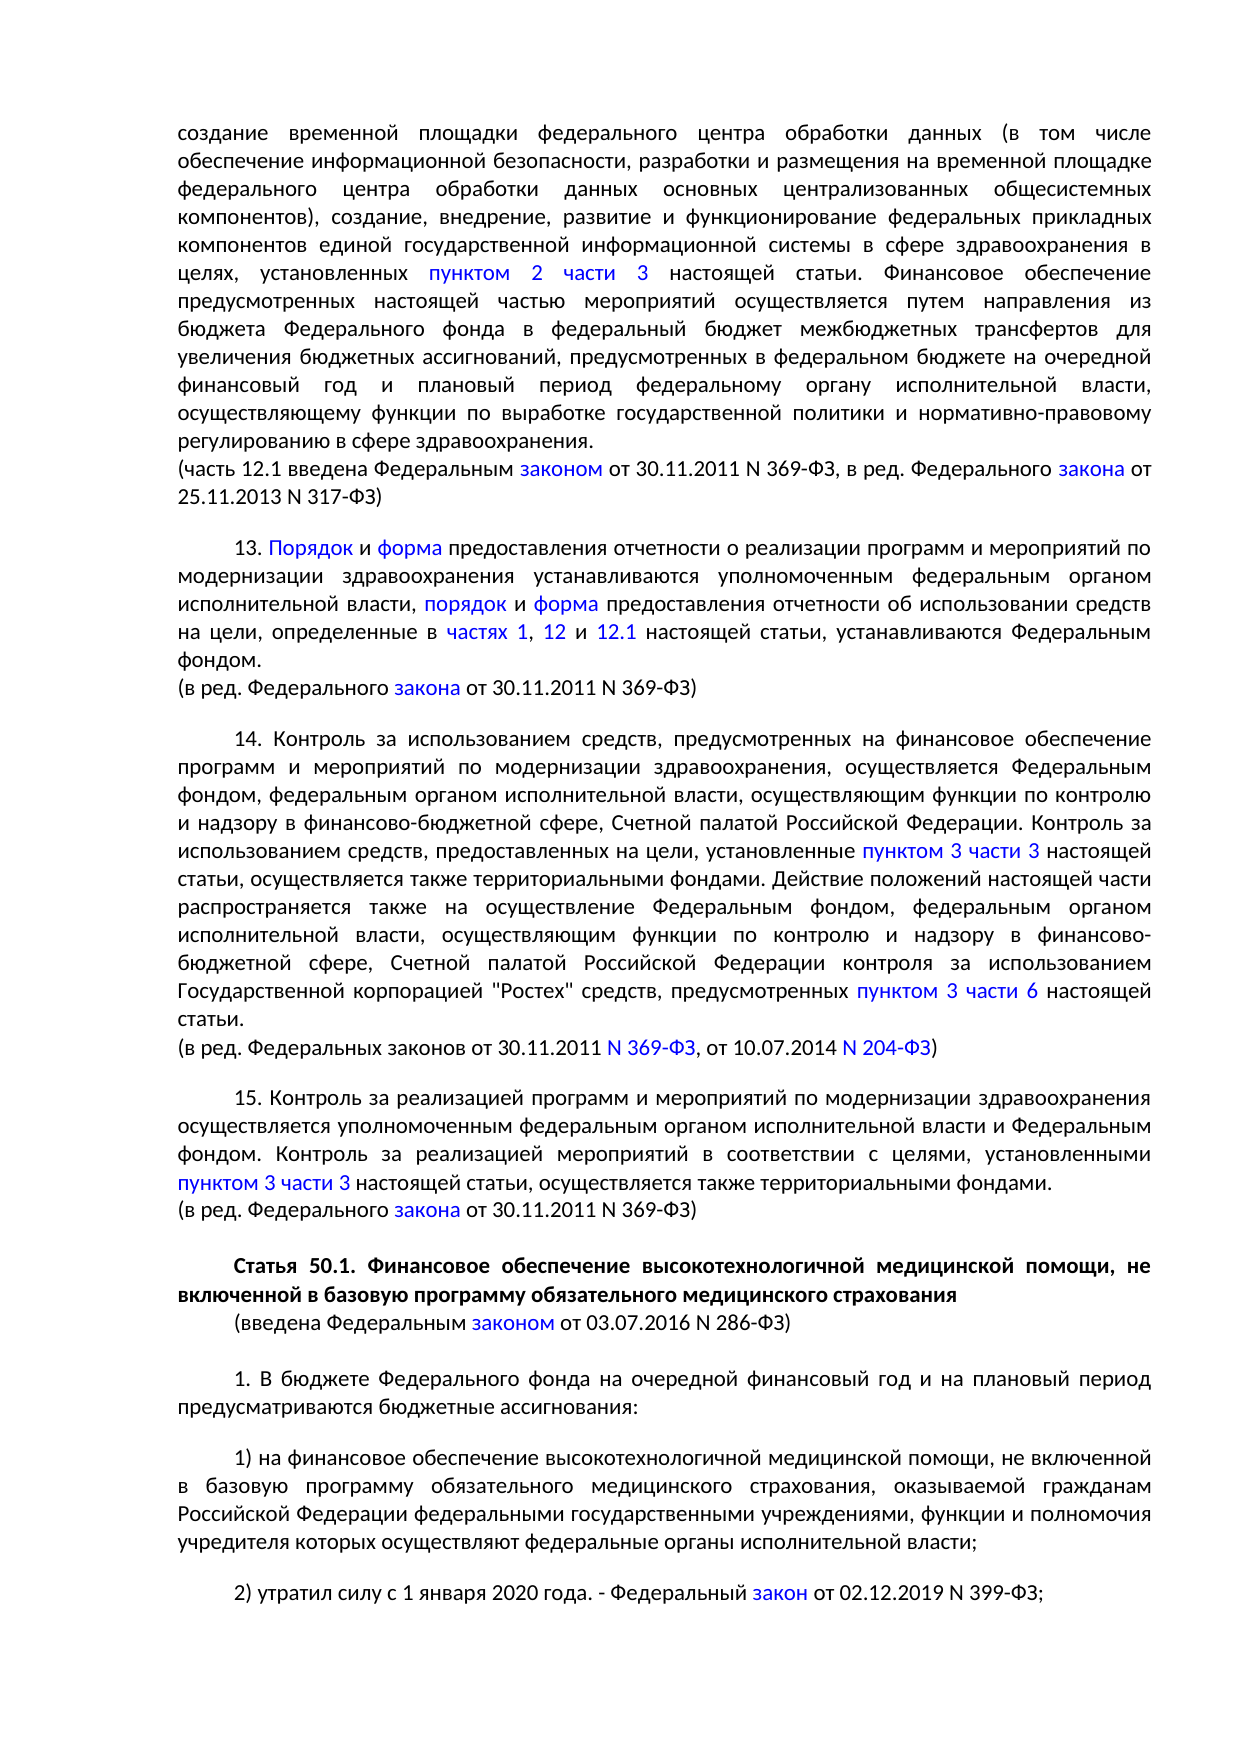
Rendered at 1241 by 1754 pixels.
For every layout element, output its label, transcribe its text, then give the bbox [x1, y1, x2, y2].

text 2) утратил силу с 1 января 2020 года. - Федеральный закон от 02.12.2019 N 399-ФЗ; [177, 1578, 1152, 1606]
text (в ред. Федерального закона от 30.11.2011 N 369-ФЗ) [177, 1196, 1152, 1224]
text 1) на финансовое обеспечение высокотехнологичной медицинской помощи, не включенной в базовую программу обязательного медицинского страхования, оказываемой гражданам Российской Федерации федеральными государственными учреждениями, функции и полномочия учредителя которых осуществляют федеральные органы исполнительной власти; [177, 1443, 1152, 1555]
text (в ред. Федеральных законов от 30.11.2011 N 369-ФЗ, от 10.07.2014 N 204-ФЗ) [177, 1033, 1152, 1061]
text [177, 118, 1152, 454]
title Статья 50.1. Финансовое обеспечение высокотехнологичной медицинской помощи, не включенной в базовую программу обязательного медицинского страхования [177, 1252, 1152, 1308]
text 13. Порядок и форма предоставления отчетности о реализации программ и мероприятий по модернизации здравоохранения устанавливаются уполномоченным федеральным органом исполнительной власти, порядок и форма предоставления отчетности об использовании средств на цели, определенные в частях 1, 12 и 12.1 настоящей статьи, устанавливаются Федеральным фондом. [177, 533, 1152, 673]
text (в ред. Федерального закона от 30.11.2011 N 369-ФЗ) [177, 673, 1152, 701]
text (часть 12.1 введена Федеральным законом от 30.11.2011 N 369-ФЗ, в ред. Федерального закона от 25.11.2013 N 317-ФЗ) [177, 454, 1152, 510]
text 15. Контроль за реализацией программ и мероприятий по модернизации здравоохранения осуществляется уполномоченным федеральным органом исполнительной власти и Федеральным фондом. Контроль за реализацией мероприятий в соответствии с целями, установленными пунктом 3 части 3 настоящей статьи, осуществляется также территориальными фондами. [177, 1083, 1152, 1196]
text 14. Контроль за использованием средств, предусмотренных на финансовое обеспечение программ и мероприятий по модернизации здравоохранения, осуществляется Федеральным фондом, федеральным органом исполнительной власти, осуществляющим функции по контролю и надзору в финансово-бюджетной сфере, Счетной палатой Российской Федерации. Контроль за использованием средств, предоставленных на цели, установленные пунктом 3 части 3 настоящей статьи, осуществляется также территориальными фондами. Действие положений настоящей части распространяется также на осуществление Федеральным фондом, федеральным органом исполнительной власти, осуществляющим функции по контролю и надзору в финансово-бюджетной сфере, Счетной палатой Российской Федерации контроля за использованием Государственной корпорацией "Ростех" средств, предусмотренных пунктом 3 части 6 настоящей статьи. [177, 724, 1152, 1033]
text (введена Федеральным законом от 03.07.2016 N 286-ФЗ) [177, 1308, 1152, 1336]
text 1. В бюджете Федерального фонда на очередной финансовый год и на плановый период предусматриваются бюджетные ассигнования: [177, 1364, 1152, 1420]
